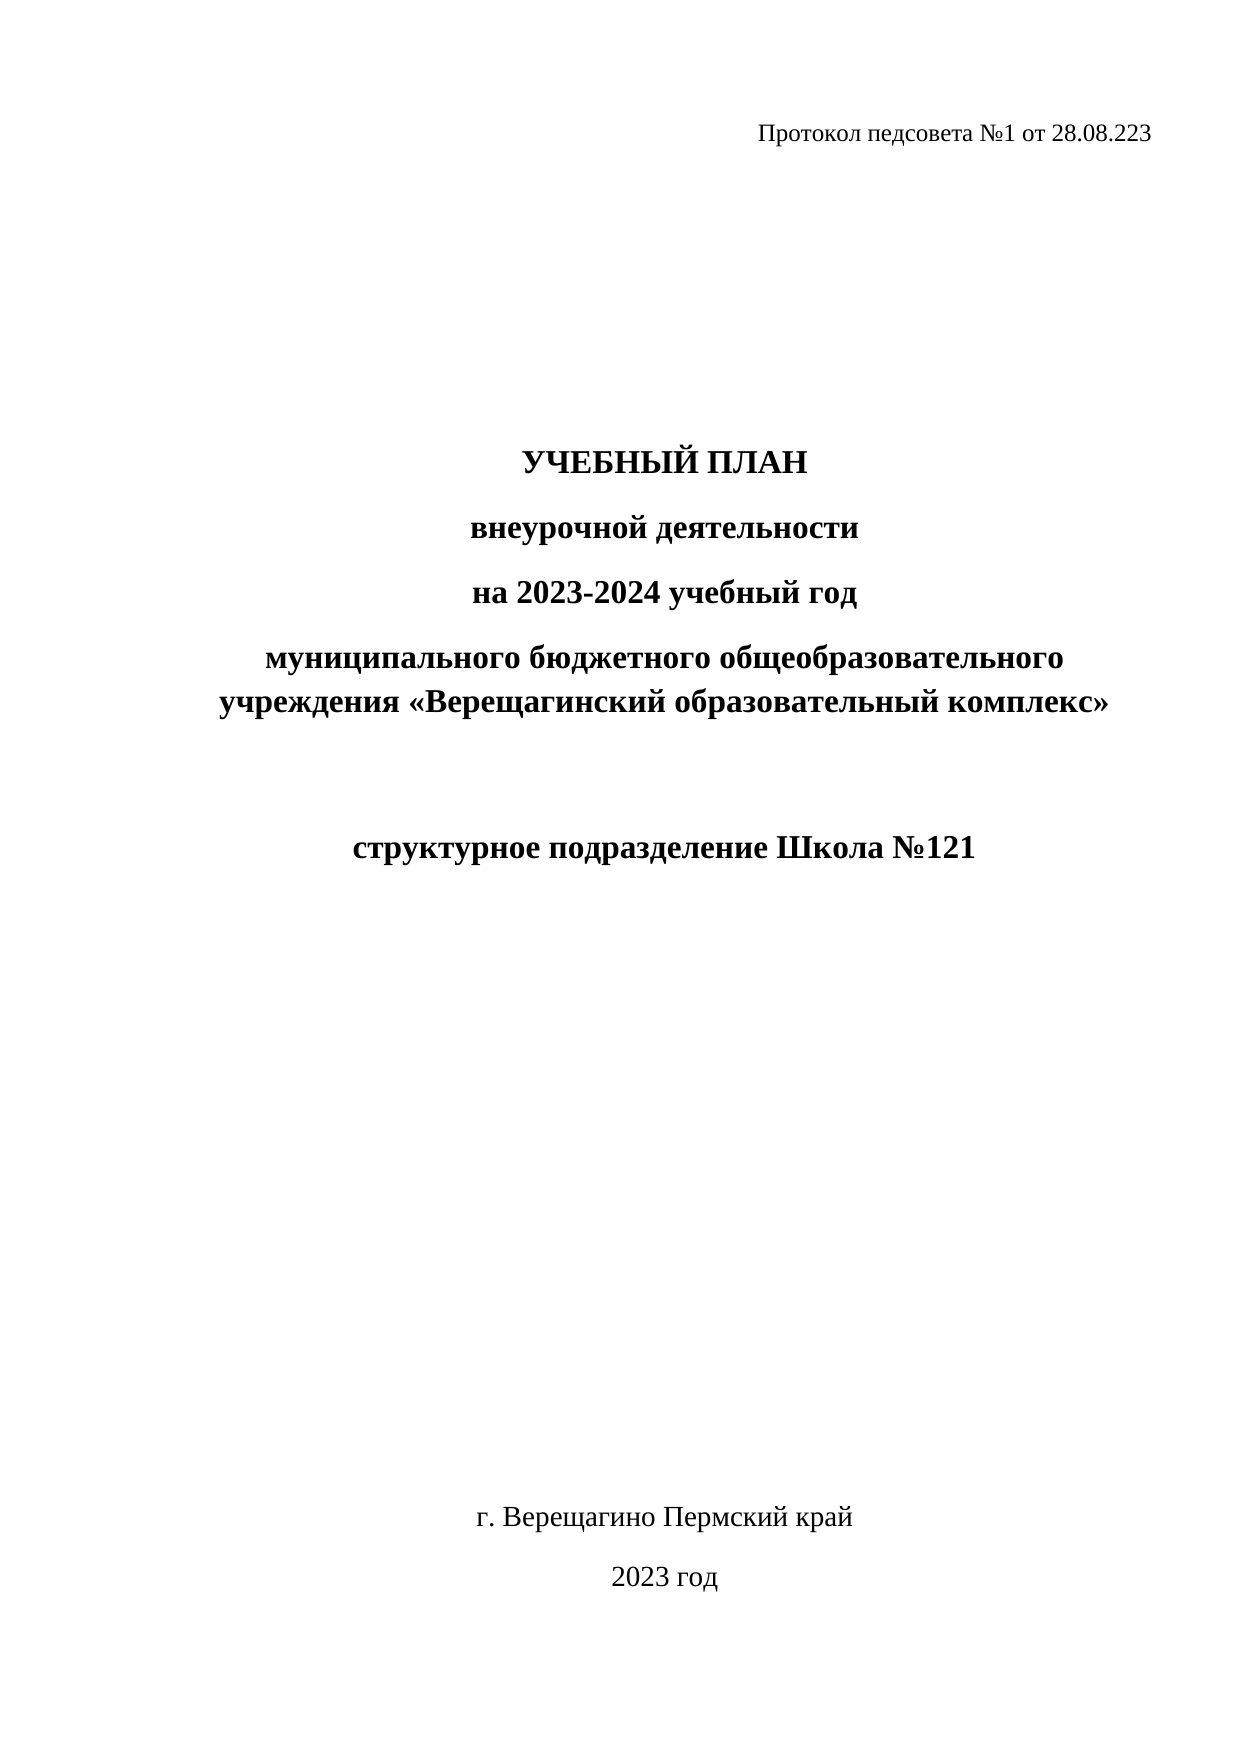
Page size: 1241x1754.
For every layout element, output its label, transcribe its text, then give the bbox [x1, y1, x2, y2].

text на 2023-2024 учебный год [177, 572, 1152, 611]
text 2023 год [177, 1559, 1152, 1592]
text УЧЕБНЫЙ ПЛАН [177, 442, 1152, 481]
text внеурочной деятельности [177, 507, 1152, 546]
text Протокол педсовета №1 от 28.08.223 [177, 118, 1152, 147]
text муниципального бюджетного общеобразовательного учреждения «Верещагинский образовательный комплекс» [177, 637, 1152, 719]
text структурное подразделение Школа №121 [177, 827, 1152, 866]
text г. Верещагино Пермский край [177, 1499, 1152, 1533]
